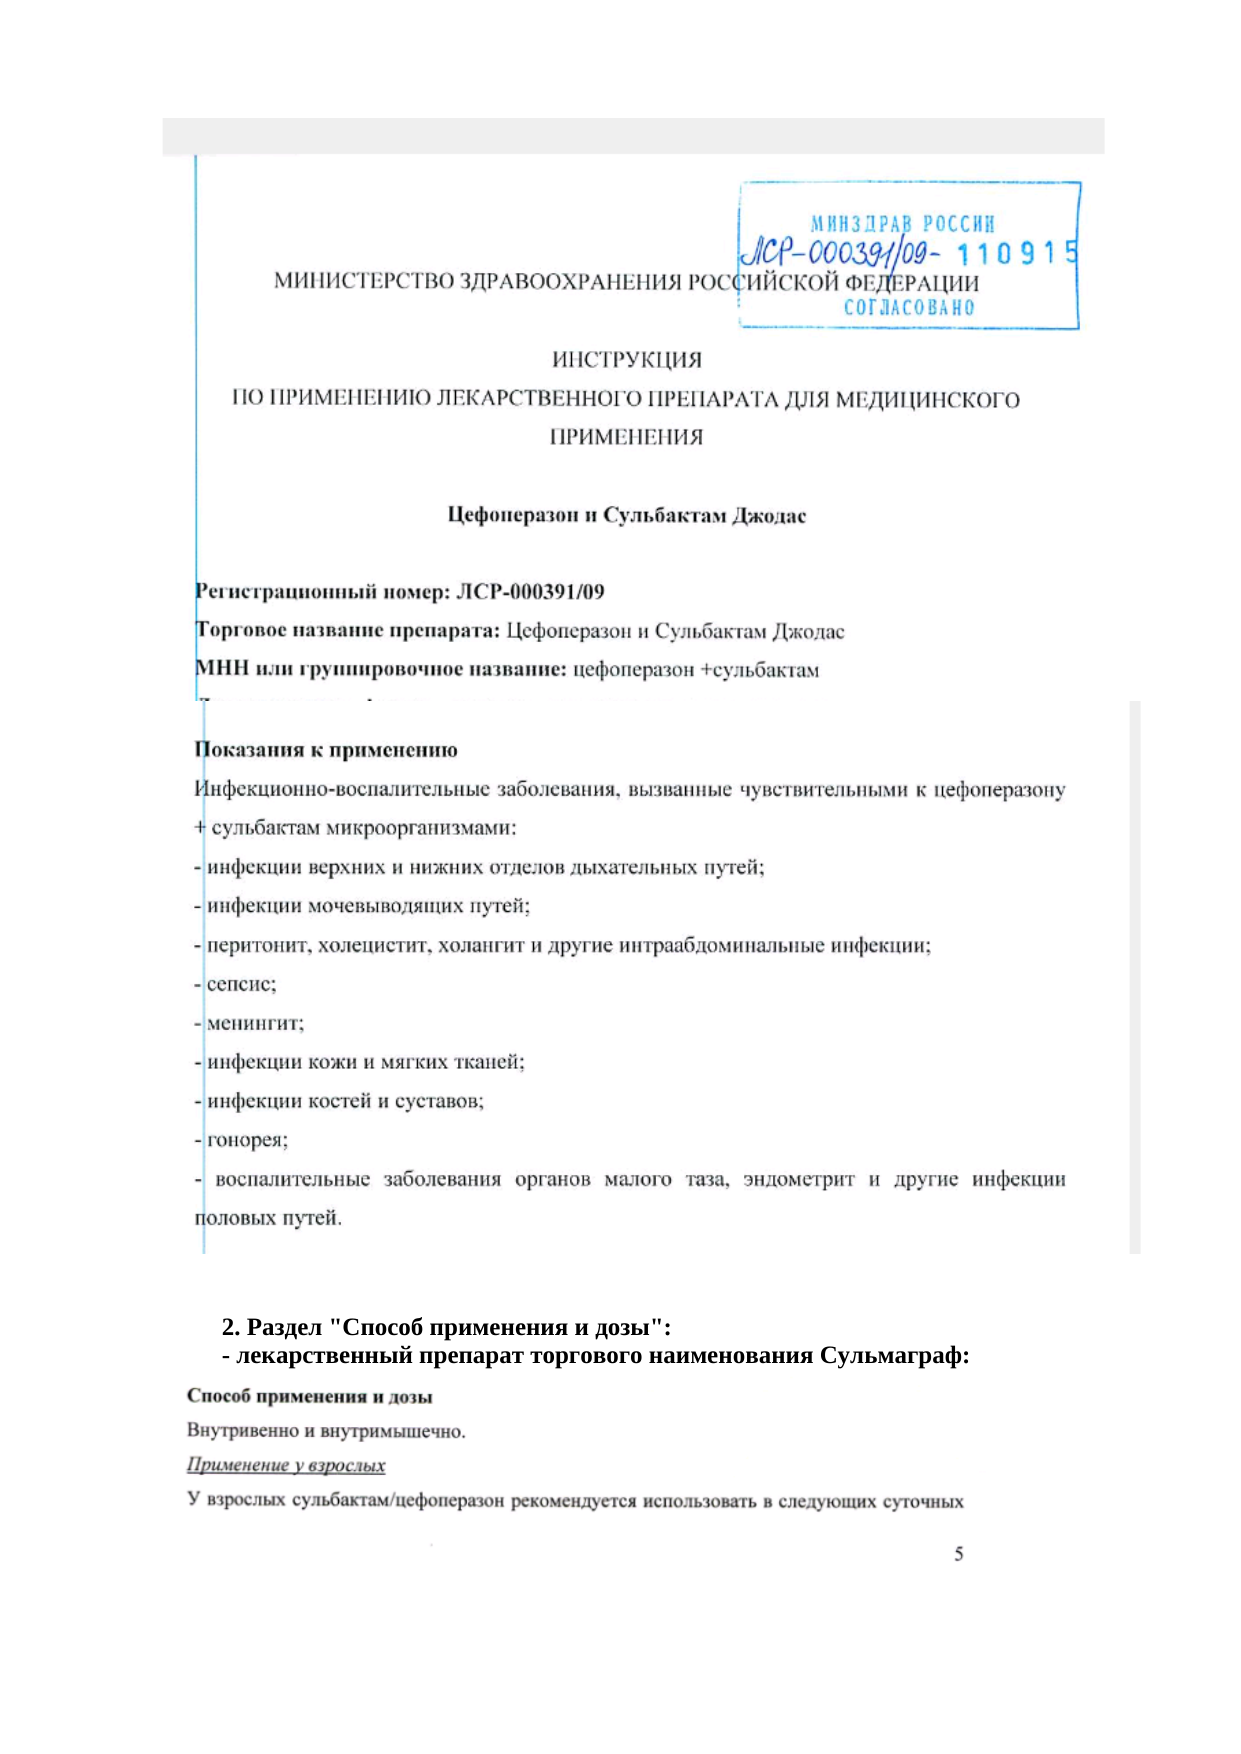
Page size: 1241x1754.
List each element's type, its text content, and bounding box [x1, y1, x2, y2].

text 2. Раздел "Способ применения и дозы": [162, 1312, 1152, 1340]
picture [162, 118, 1141, 1254]
picture [162, 1369, 1027, 1562]
text - лекарственный препарат торгового наименования Сульмаграф: [162, 1340, 1152, 1369]
